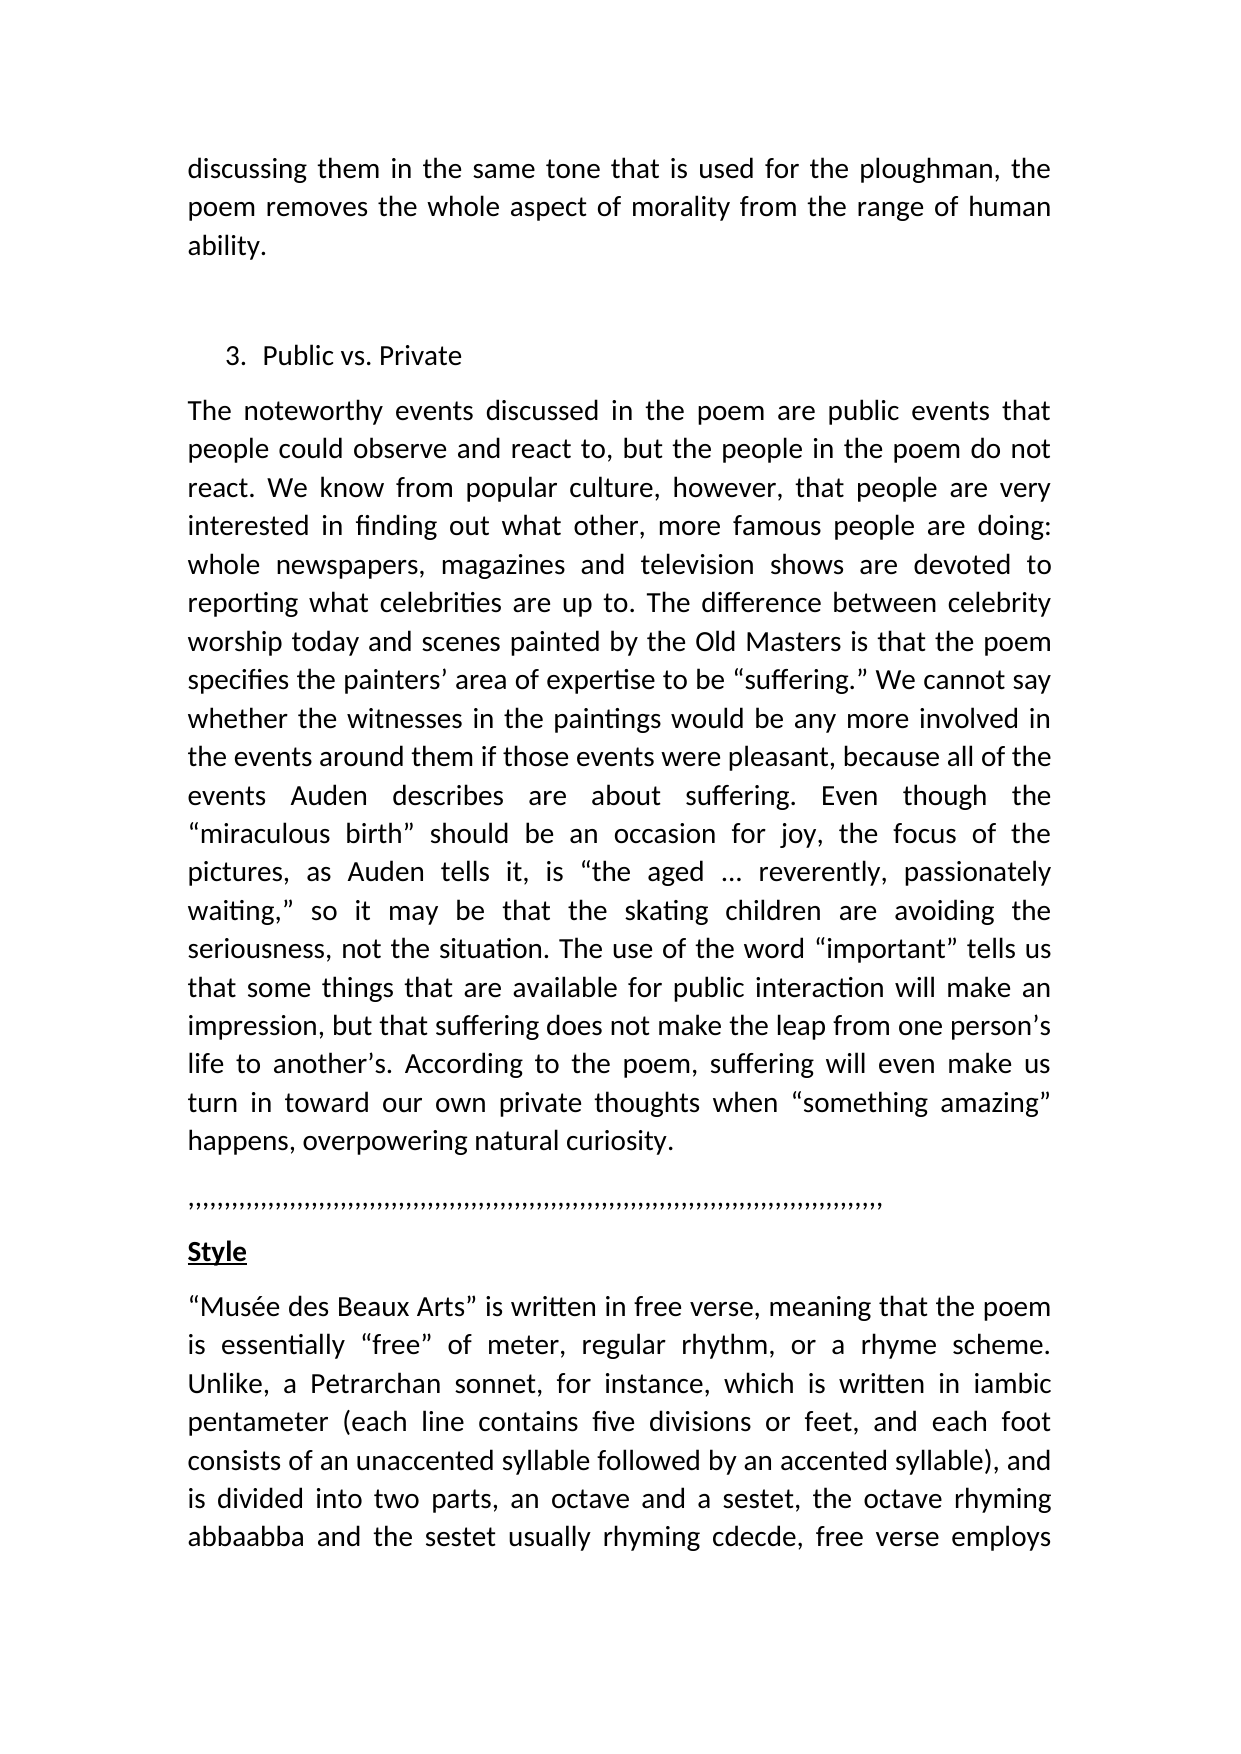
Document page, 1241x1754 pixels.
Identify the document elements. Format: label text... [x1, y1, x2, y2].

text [187, 1288, 1053, 1554]
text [187, 150, 1053, 262]
text ,,,,,,,,,,,,,,,,,,,,,,,,,,,,,,,,,,,,,,,,,,,,,,,,,,,,,,,,,,,,,,,,,,,,,,,,,,,,,,,,,,,,,,,,,,,,,,,, [187, 1178, 1053, 1213]
text Style [187, 1233, 1053, 1268]
text The noteworthy events discussed in the poem are public events that people could observe and react to, but the people in the poem do not react. We know from popular culture, however, that people are very interested in finding out what other, more famous people are doing: whole newspapers, magazines and television shows are devoted to reporting what celebrities are up to. The difference between celebrity worship today and scenes painted by the Old Masters is that the poem specifies the painters’ area of expertise to be “suffering.” We cannot say whether the witnesses in the paintings would be any more involved in the events around them if those events were pleasant, because all of the events Auden describes are about suffering. Even though the “miraculous birth” should be an occasion for joy, the focus of the pictures, as Auden tells it, is “the aged ... reverently, passionately waiting,” so it may be that the skating children are avoiding the seriousness, not the situation. The use of the word “important” tells us that some things that are available for public interaction will make an impression, but that suffering does not make the leap from one person’s life to another’s. According to the poem, suffering will even make us turn in toward our own private thoughts when “something amazing” happens, overpowering natural curiosity. [187, 392, 1053, 1158]
list Public vs. Private [225, 337, 1053, 373]
